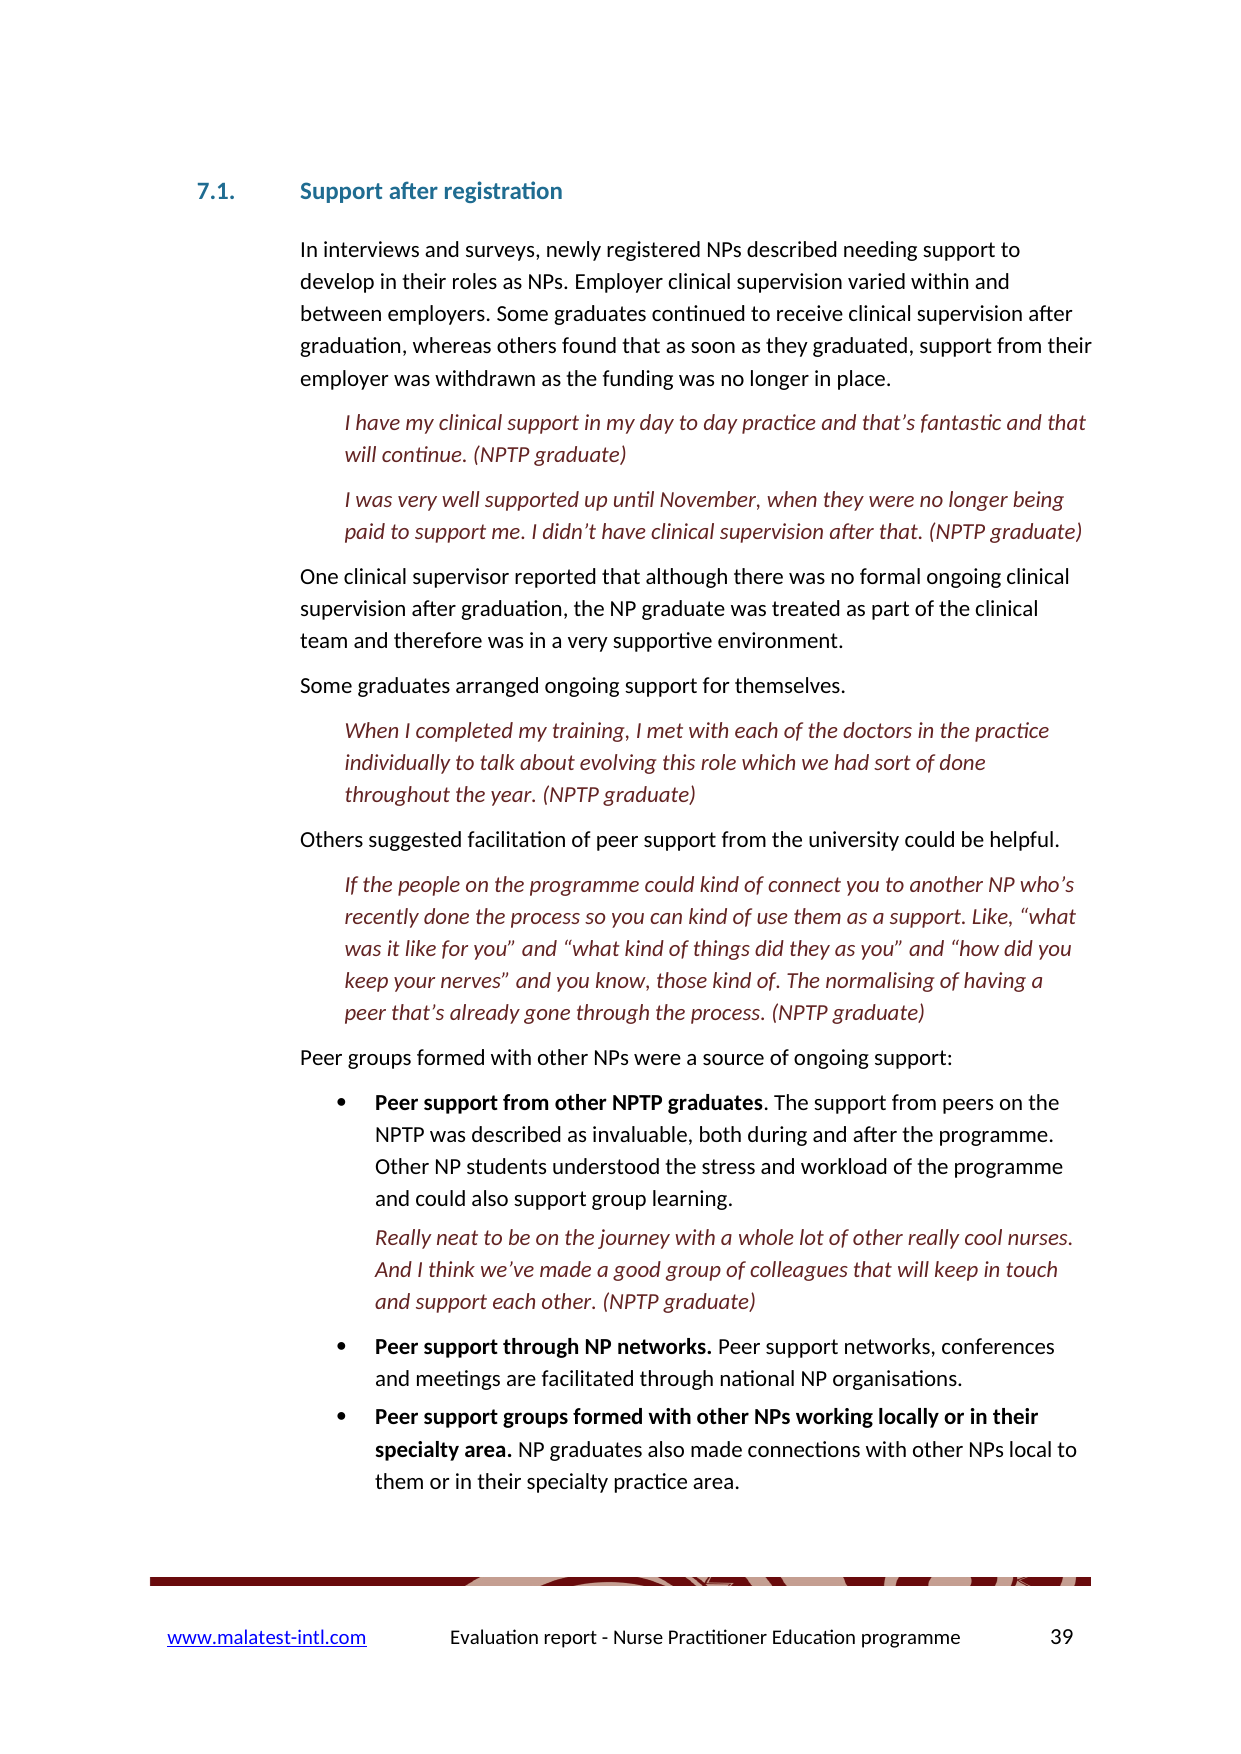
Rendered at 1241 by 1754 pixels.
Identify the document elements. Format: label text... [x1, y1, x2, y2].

picture [149, 1577, 1091, 1586]
text Peer groups formed with other NPs were a source of ongoing support: [300, 1043, 1093, 1071]
text Peer support through NP networks. Peer support networks, conferences and meetings are facilitated through national NP organisations. [337, 1332, 1093, 1392]
text In interviews and surveys, newly registered NPs described needing support to develop in their roles as NPs. Employer clinical supervision varied within and between employers. Some graduates continued to receive clinical supervision after graduation, whereas others found that as soon as they graduated, support from their employer was withdrawn as the funding was no longer in place. [300, 235, 1093, 392]
text One clinical supervisor reported that although there was no formal ongoing clinical supervision after graduation, the NP graduate was treated as part of the clinical team and therefore was in a very supportive environment. [300, 562, 1093, 654]
text Others suggested facilitation of peer support from the university could be helpful. [300, 825, 1093, 853]
text Some graduates arranged ongoing support for themselves. [300, 671, 1093, 699]
text Peer support from other NPTP graduates. The support from peers on the NPTP was described as invaluable, both during and after the programme. Other NP students understood the stress and workload of the programme and could also support group learning. [337, 1088, 1093, 1212]
text If the people on the programme could kind of connect you to another NP who’s recently done the process so you can kind of use them as a support. Like, “what was it like for you” and “what kind of things did they as you” and “how did you keep your nerves” and you know, those kind of. The normalising of having a peer that’s already gone through the process. (NPTP graduate) [344, 870, 1093, 1026]
text Peer support groups formed with other NPs working locally or in their specialty area. NP graduates also made connections with other NPs local to them or in their specialty practice area. [337, 1402, 1093, 1495]
text I was very well supported up until November, when they were no longer being paid to support me. I didn’t have clinical supervision after that. (NPTP graduate) [344, 485, 1093, 546]
text Really neat to be on the journey with a whole lot of other really cool nurses. And I think we’ve made a good group of colleagues that will keep in touch and support each other. (NPTP graduate) [375, 1223, 1093, 1315]
subtitle Support after registration [197, 175, 1093, 206]
text I have my clinical support in my day to day practice and that’s fantastic and that will continue. (NPTP graduate) [344, 408, 1093, 469]
text When I completed my training, I met with each of the doctors in the practice individually to talk about evolving this role which we had sort of done throughout the year. (NPTP graduate) [344, 716, 1093, 808]
